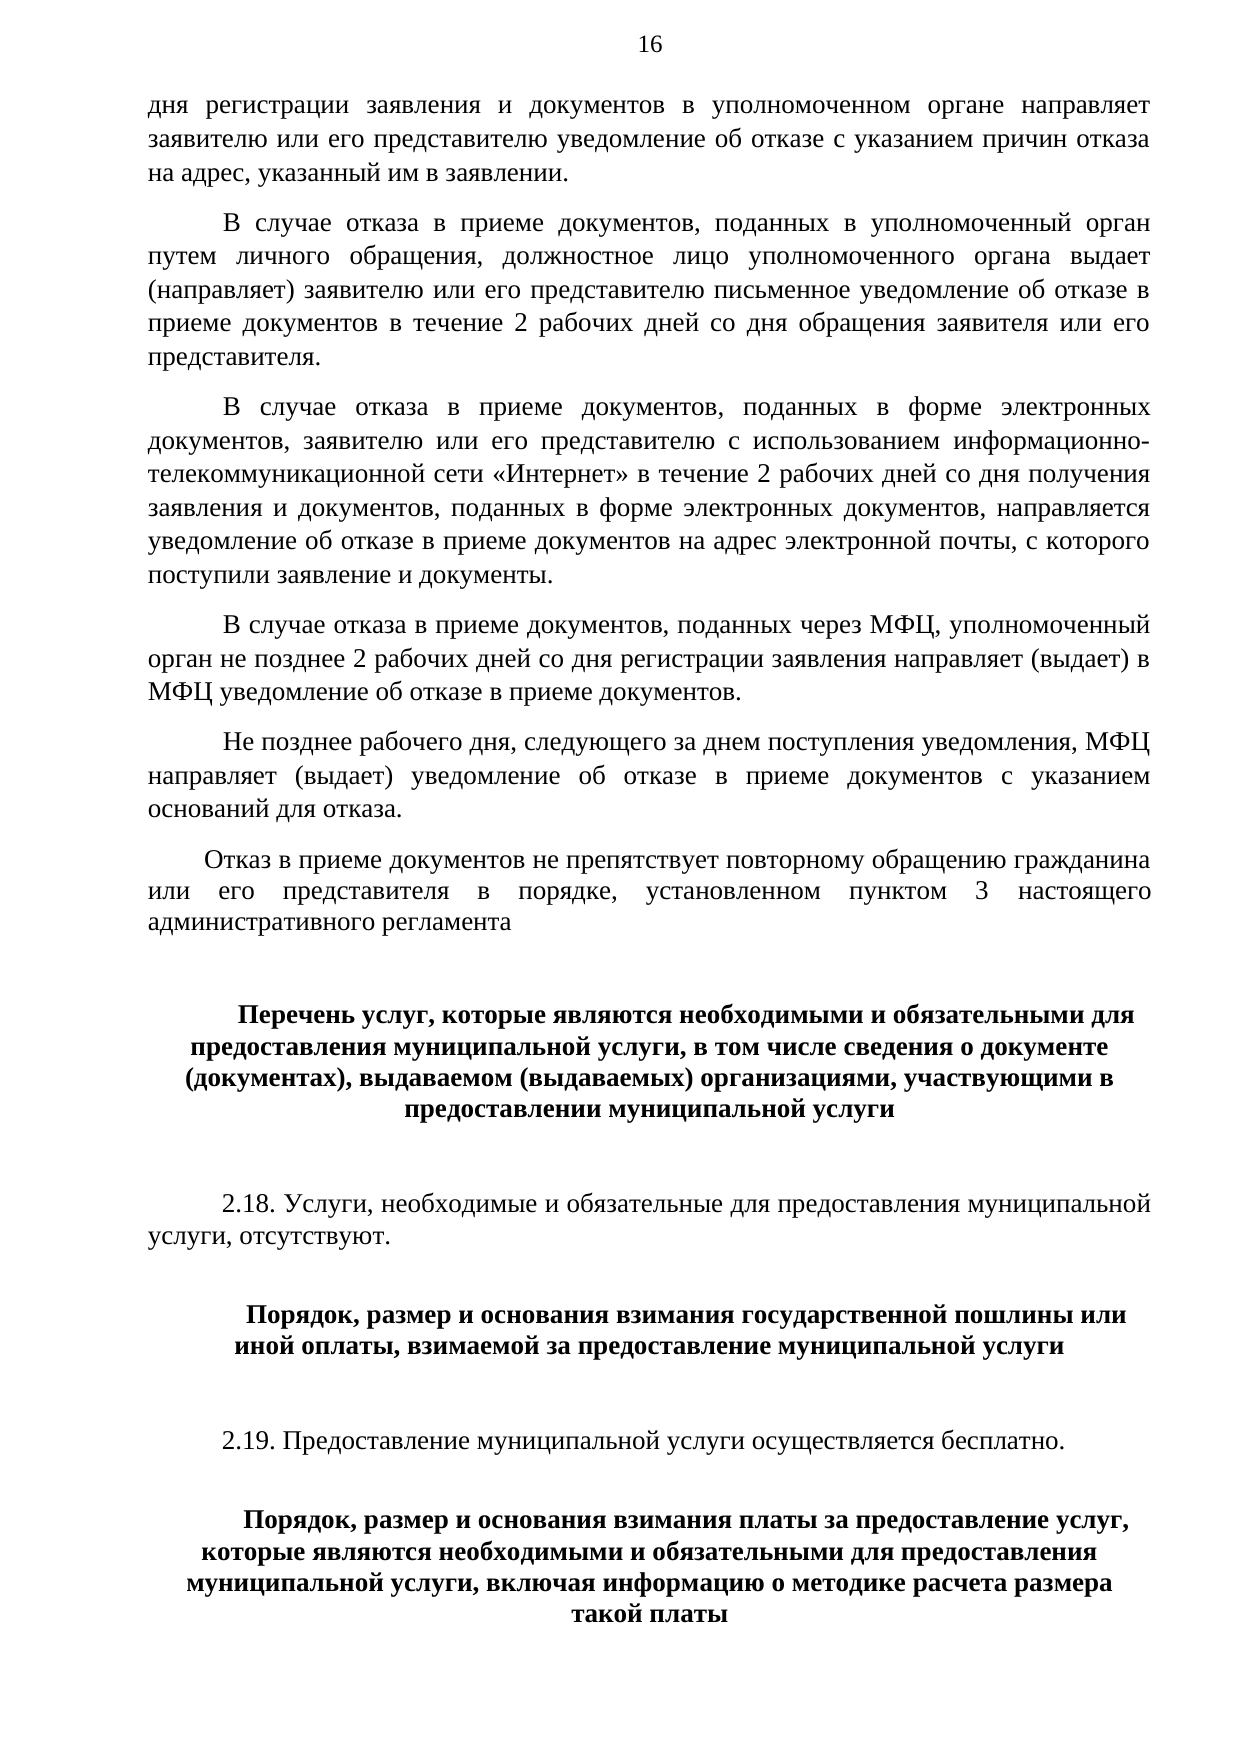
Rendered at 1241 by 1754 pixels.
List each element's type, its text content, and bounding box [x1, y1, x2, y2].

text 2.18. Услуги, необходимые и обязательные для предоставления муниципальной услуги, отсутствуют. [148, 1188, 1152, 1250]
text Порядок, размер и основания взимания государственной пошлины или иной оплаты, взимаемой за предоставление муниципальной услуги [148, 1298, 1152, 1360]
text Отказ в приеме документов не препятствует повторному обращению гражданина или его представителя в порядке, установленном пунктом 3 настоящего административного регламента [148, 843, 1152, 936]
text 2.19. Предоставление муниципальной услуги осуществляется бесплатно. [148, 1424, 1152, 1456]
text Перечень услуг, которые являются необходимыми и обязательными для предоставления муниципальной услуги, в том числе сведения о документе (документах), выдаваемом (выдаваемых) организациями, участвующими в предоставлении муниципальной услуги [148, 998, 1152, 1123]
text Не позднее рабочего дня, следующего за днем поступления уведомления, МФЦ направляет (выдает) уведомление об отказе в приеме документов с указанием оснований для отказа. [148, 726, 1152, 824]
text В случае отказа в приеме документов, поданных через МФЦ, уполномоченный орган не позднее 2 рабочих дней со дня регистрации заявления направляет (выдает) в МФЦ уведомление об отказе в приеме документов. [148, 608, 1152, 706]
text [148, 89, 1152, 187]
text Порядок, размер и основания взимания платы за предоставление услуг, которые являются необходимыми и обязательными для предоставления муниципальной услуги, включая информацию о методике расчета размера такой платы [148, 1503, 1152, 1628]
text В случае отказа в приеме документов, поданных в уполномоченный орган путем личного обращения, должностное лицо уполномоченного органа выдает (направляет) заявителю или его представителю письменное уведомление об отказе в приеме документов в течение 2 рабочих дней со дня обращения заявителя или его представителя. [148, 206, 1152, 371]
text В случае отказа в приеме документов, поданных в форме электронных документов, заявителю или его представителю с использованием информационно-телекоммуникационной сети «Интернет» в течение 2 рабочих дней со дня получения заявления и документов, поданных в форме электронных документов, направляется уведомление об отказе в приеме документов на адрес электронной почты, с которого поступили заявление и документы. [148, 390, 1152, 589]
